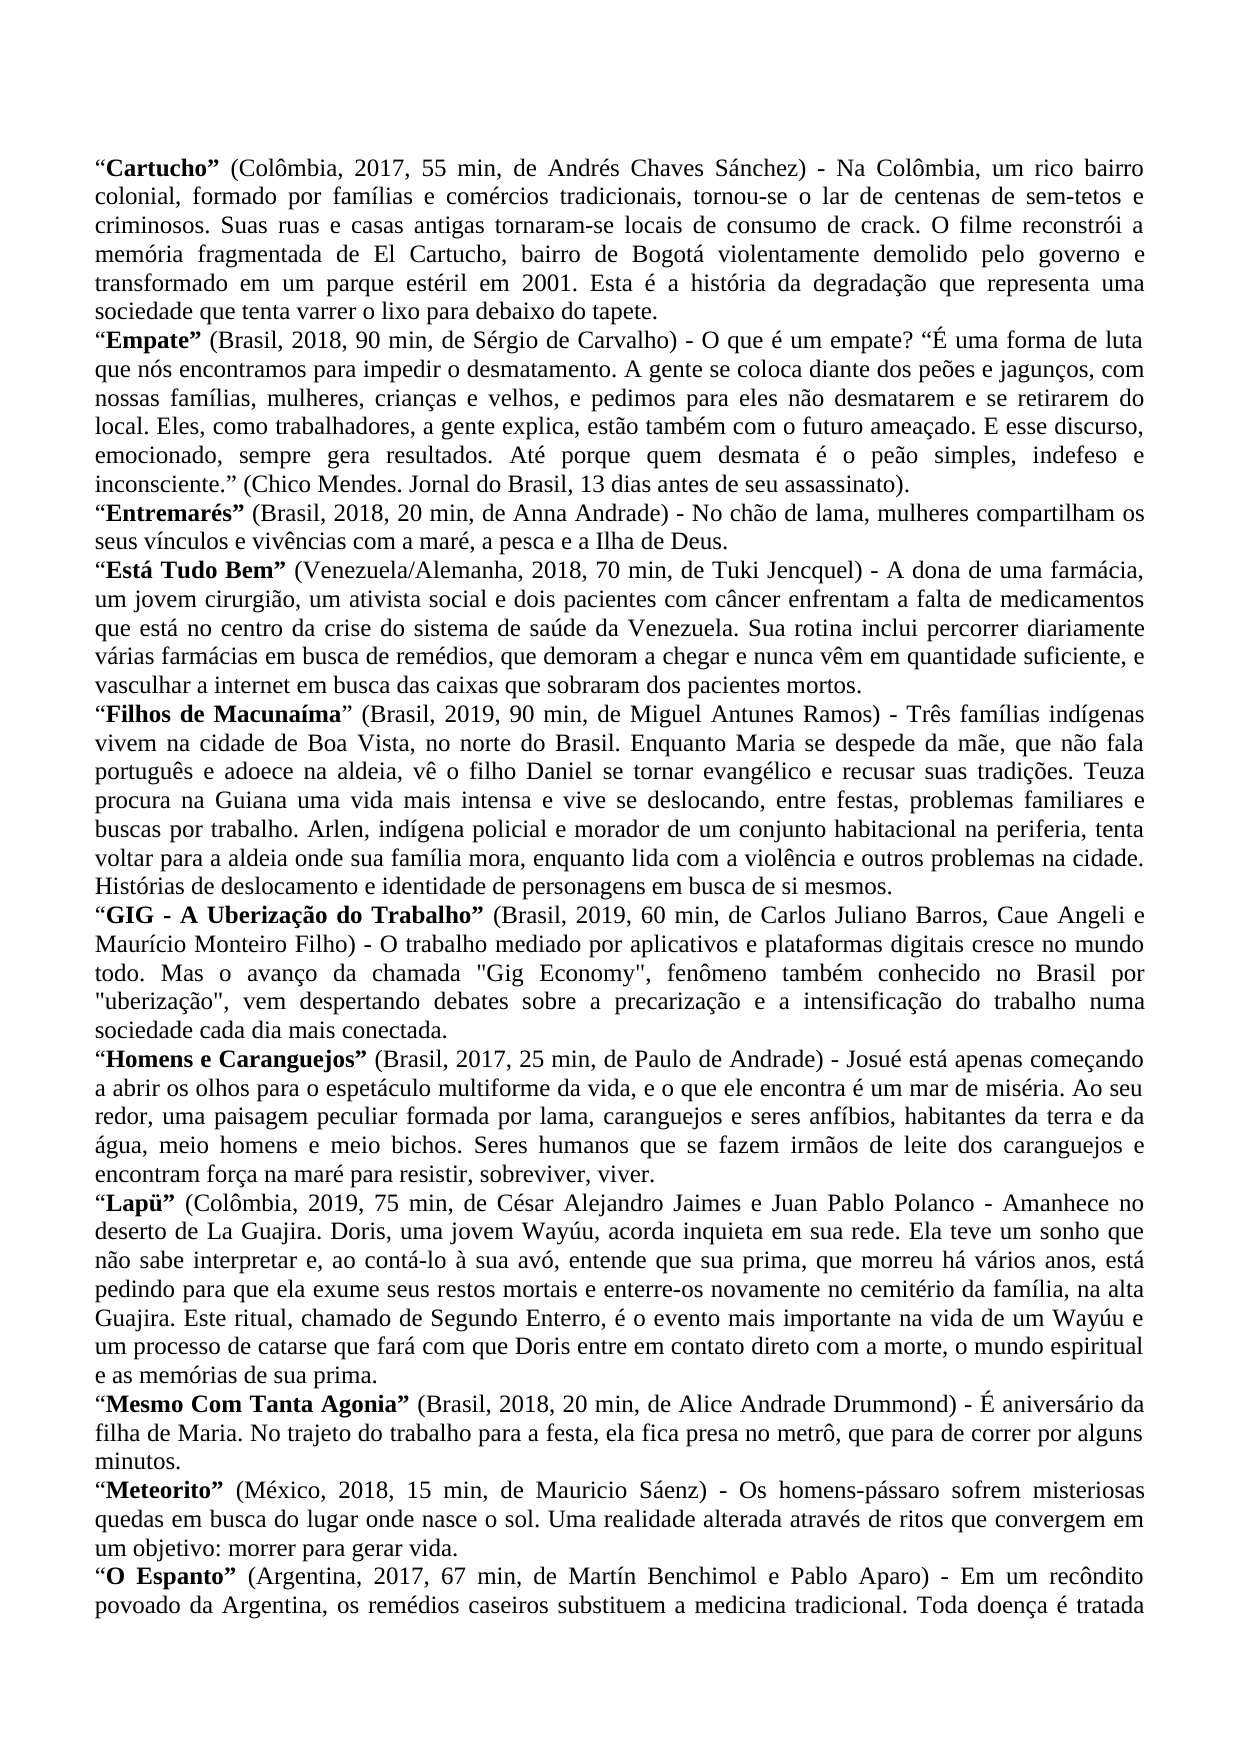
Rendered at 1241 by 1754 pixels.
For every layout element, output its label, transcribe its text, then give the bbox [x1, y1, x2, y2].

text “Lapü” (Colômbia, 2019, 75 min, de César Alejandro Jaimes e Juan Pablo Polanco - Amanhece no deserto de La Guajira. Doris, uma jovem Wayúu, acorda inquieta em sua rede. Ela teve um sonho que não sabe interpretar e, ao contá-lo à sua avó, entende que sua prima, que morreu há vários anos, está pedindo para que ela exume seus restos mortais e enterre-os novamente no cemitério da família, na alta Guajira. Este ritual, chamado de Segundo Enterro, é o evento mais importante na vida de um Wayúu e um processo de catarse que fará com que Doris entre em contato direto com a morte, o mundo espiritual e as memórias de sua prima. [94, 1188, 1146, 1389]
text “Entremarés” (Brasil, 2018, 20 min, de Anna Andrade) - No chão de lama, mulheres compartilham os seus vínculos e vivências com a maré, a pesca e a Ilha de Deus. [94, 498, 1146, 555]
text “Filhos de Macunaíma” (Brasil, 2019, 90 min, de Miguel Antunes Ramos) - Três famílias indígenas vivem na cidade de Boa Vista, no norte do Brasil. Enquanto Maria se despede da mãe, que não fala português e adoece na aldeia, vê o filho Daniel se tornar evangélico e recusar suas tradições. Teuza procura na Guiana uma vida mais intensa e vive se deslocando, entre festas, problemas familiares e buscas por trabalho. Arlen, indígena policial e morador de um conjunto habitacional na periferia, tenta voltar para a aldeia onde sua família mora, enquanto lida com a violência e outros problemas na cidade. Histórias de deslocamento e identidade de personagens em busca de si mesmos. [94, 699, 1146, 900]
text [94, 1561, 1146, 1619]
text “Homens e Caranguejos” (Brasil, 2017, 25 min, de Paulo de Andrade) - Josué está apenas começando a abrir os olhos para o espetáculo multiforme da vida, e o que ele encontra é um mar de miséria. Ao seu redor, uma paisagem peculiar formada por lama, caranguejos e seres anfíbios, habitantes da terra e da água, meio homens e meio bichos. Seres humanos que se fazem irmãos de leite dos caranguejos e encontram força na maré para resistir, sobreviver, viver. [94, 1044, 1146, 1188]
text “Empate” (Brasil, 2018, 90 min, de Sérgio de Carvalho) - O que é um empate? “É uma forma de luta que nós encontramos para impedir o desmatamento. A gente se coloca diante dos peões e jagunços, com nossas famílias, mulheres, crianças e velhos, e pedimos para eles não desmatarem e se retirarem do local. Eles, como trabalhadores, a gente explica, estão também com o futuro ameaçado. E esse discurso, emocionado, sempre gera resultados. Até porque quem desmata é o peão simples, indefeso e inconsciente.” (Chico Mendes. Jornal do Brasil, 13 dias antes de seu assassinato). [94, 325, 1146, 498]
text “Está Tudo Bem” (Venezuela/Alemanha, 2018, 70 min, de Tuki Jencquel) - A dona de uma farmácia, um jovem cirurgião, um ativista social e dois pacientes com câncer enfrentam a falta de medicamentos que está no centro da crise do sistema de saúde da Venezuela. Sua rotina inclui percorrer diariamente várias farmácias em busca de remédios, que demoram a chegar e nunca vêm em quantidade suficiente, e vasculhar a internet em busca das caixas que sobraram dos pacientes mortos. [94, 555, 1146, 699]
text “Mesmo Com Tanta Agonia” (Brasil, 2018, 20 min, de Alice Andrade Drummond) - É aniversário da filha de Maria. No trajeto do trabalho para a festa, ela fica presa no metrô, que para de correr por alguns minutos. [94, 1389, 1146, 1475]
text “GIG - A Uberização do Trabalho” (Brasil, 2019, 60 min, de Carlos Juliano Barros, Caue Angeli e Maurício Monteiro Filho) - O trabalho mediado por aplicativos e plataformas digitais cresce no mundo todo. Mas o avanço da chamada "Gig Economy", fenômeno também conhecido no Brasil por "uberização", vem despertando debates sobre a precarização e a intensificação do trabalho numa sociedade cada dia mais conectada. [94, 900, 1146, 1044]
text “Meteorito” (México, 2018, 15 min, de Mauricio Sáenz) - Os homens-pássaro sofrem misteriosas quedas em busca do lugar onde nasce o sol. Uma realidade alterada através de ritos que convergem em um objetivo: morrer para gerar vida. [94, 1475, 1146, 1561]
text “Cartucho” (Colômbia, 2017, 55 min, de Andrés Chaves Sánchez) - Na Colômbia, um rico bairro colonial, formado por famílias e comércios tradicionais, tornou-se o lar de centenas de sem-tetos e criminosos. Suas ruas e casas antigas tornaram-se locais de consumo de crack. O filme reconstrói a memória fragmentada de El Cartucho, bairro de Bogotá violentamente demolido pelo governo e transformado em um parque estéril em 2001. Esta é a história da degradação que representa uma sociedade que tenta varrer o lixo para debaixo do tapete. [94, 153, 1146, 325]
